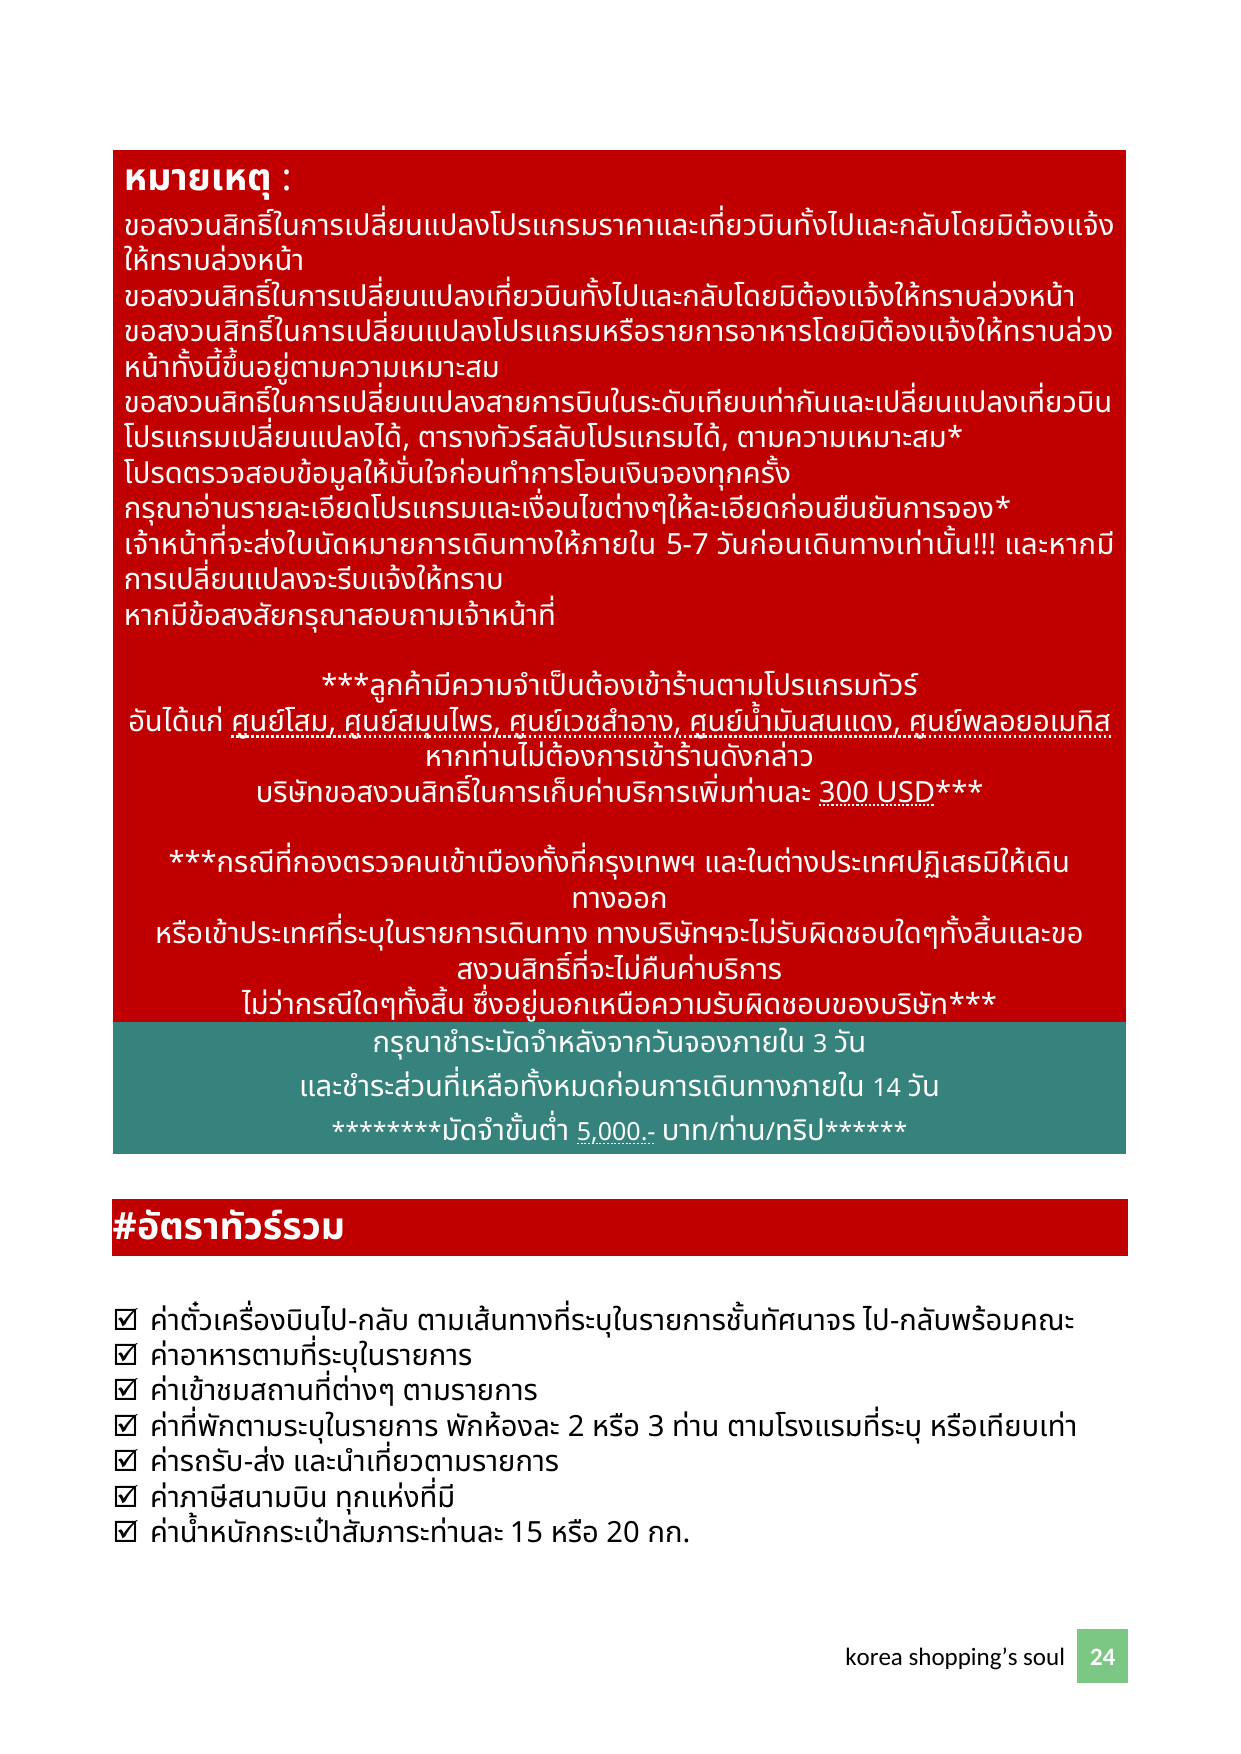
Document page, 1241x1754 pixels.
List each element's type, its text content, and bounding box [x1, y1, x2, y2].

text #อัตราทัวร์รวม [112, 1199, 1128, 1256]
list ค่าอาหารตามที่ระบุในรายการ [112, 1337, 1128, 1372]
list ค่าตั๋วเครื่องบินไป-กลับ ตามเส้นทางที่ระบุในรายการชั้นทัศนาจร ไป-กลับพร้อมคณะ [112, 1302, 1128, 1337]
list ค่าภาษีสนามบิน ทุกแห่งที่มี [112, 1479, 1128, 1514]
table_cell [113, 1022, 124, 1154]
table_header หมายเหตุ : ขอสงวนสิทธิ์ในการเปลี่ยนแปลงโปรแกรมราคาและเที่ยวบินทั้งไปและกลับโดยมิต้องแจ้งให้ทราบล่วงหน้า ขอสงวนสิทธิ์ในการเปลี่ยนแปลงเที่ยวบินทั้งไปและกลับโดยมิต้องแจ้งให้ทราบล่วงหน้า ขอสงวนสิทธิ์ในการเปลี่ยนแปลงโปรแกรมหรือรายการอาหารโดยมิต้องแจ้งให้ทราบล่วงหน้าทั้งนี้ขึ้นอยู่ตามความเหมาะสม ขอสงวนสิทธิ์ในการเปลี่ยนแปลงสายการบินในระดับเทียบเท่ากันและเปลี่ยนแปลงเที่ยวบิน โปรแกรมเปลี่ยนแปลงได้, ตารางทัวร์สลับโปรแกรมได้, ตามความเหมาะสม* โปรดตรวจสอบข้อมูลให้มั่นใจก่อนทำการโอนเงินจองทุกครั้ง กรุณาอ่านรายละเอียดโปรแกรมและเงื่อนไขต่างๆให้ละเอียดก่อนยืนยันการจอง* เจ้าหน้าที่จะส่งใบนัดหมายการเดินทางให้ภายใน 5-7 วันก่อนเดินทางเท่านั้น!!! และหากมีการเปลี่ยนแปลงจะรีบแจ้งให้ทราบ หากมีข้อสงสัยกรุณาสอบถามเจ้าหน้าที่ ***ลูกค้ามีความจำเป็นต้องเข้าร้านตามโปรแกรมทัวร์ อันได้แก่ ศูนย์โสม, ศูนย์สมุนไพร, ศูนย์เวชสำอาง, ศูนย์น้ำมันสนแดง, ศูนย์พลอยอเมทิส หากท่านไม่ต้องการเข้าร้านดังกล่าว บริษัทขอสงวนสิทธิ์ในการเก็บค่าบริการเพิ่มท่านละ 300 USD*** ***กรณีที่กองตรวจคนเข้าเมืองทั้งที่กรุงเทพฯ และในต่างประเทศปฏิเสธมิให้เดินทางออก หรือเข้าประเทศที่ระบุในรายการเดินทาง ทางบริษัทฯจะไม่รับผิดชอบใดๆทั้งสิ้นและขอสงวนสิทธิ์ที่จะไม่คืนค่าบริการ ไม่ว่ากรณีใดๆทั้งสิ้น ซึ่งอยู่นอกเหนือความรับผิดชอบของบริษัท*** [113, 150, 1126, 1022]
list ค่าน้ำหนักกระเป๋าสัมภาระท่านละ15 หรือ 20 กก. [112, 1514, 1128, 1549]
list ค่าเข้าชมสถานที่ต่างๆ ตามรายการ [112, 1372, 1128, 1408]
list ค่ารถรับ-ส่ง และนำเที่ยวตามรายการ [112, 1443, 1128, 1479]
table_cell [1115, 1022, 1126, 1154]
list ค่าที่พักตามระบุในรายการ พักห้องละ 2 หรือ 3 ท่าน ตามโรงแรมที่ระบุ หรือเทียบเท่า [112, 1408, 1128, 1443]
